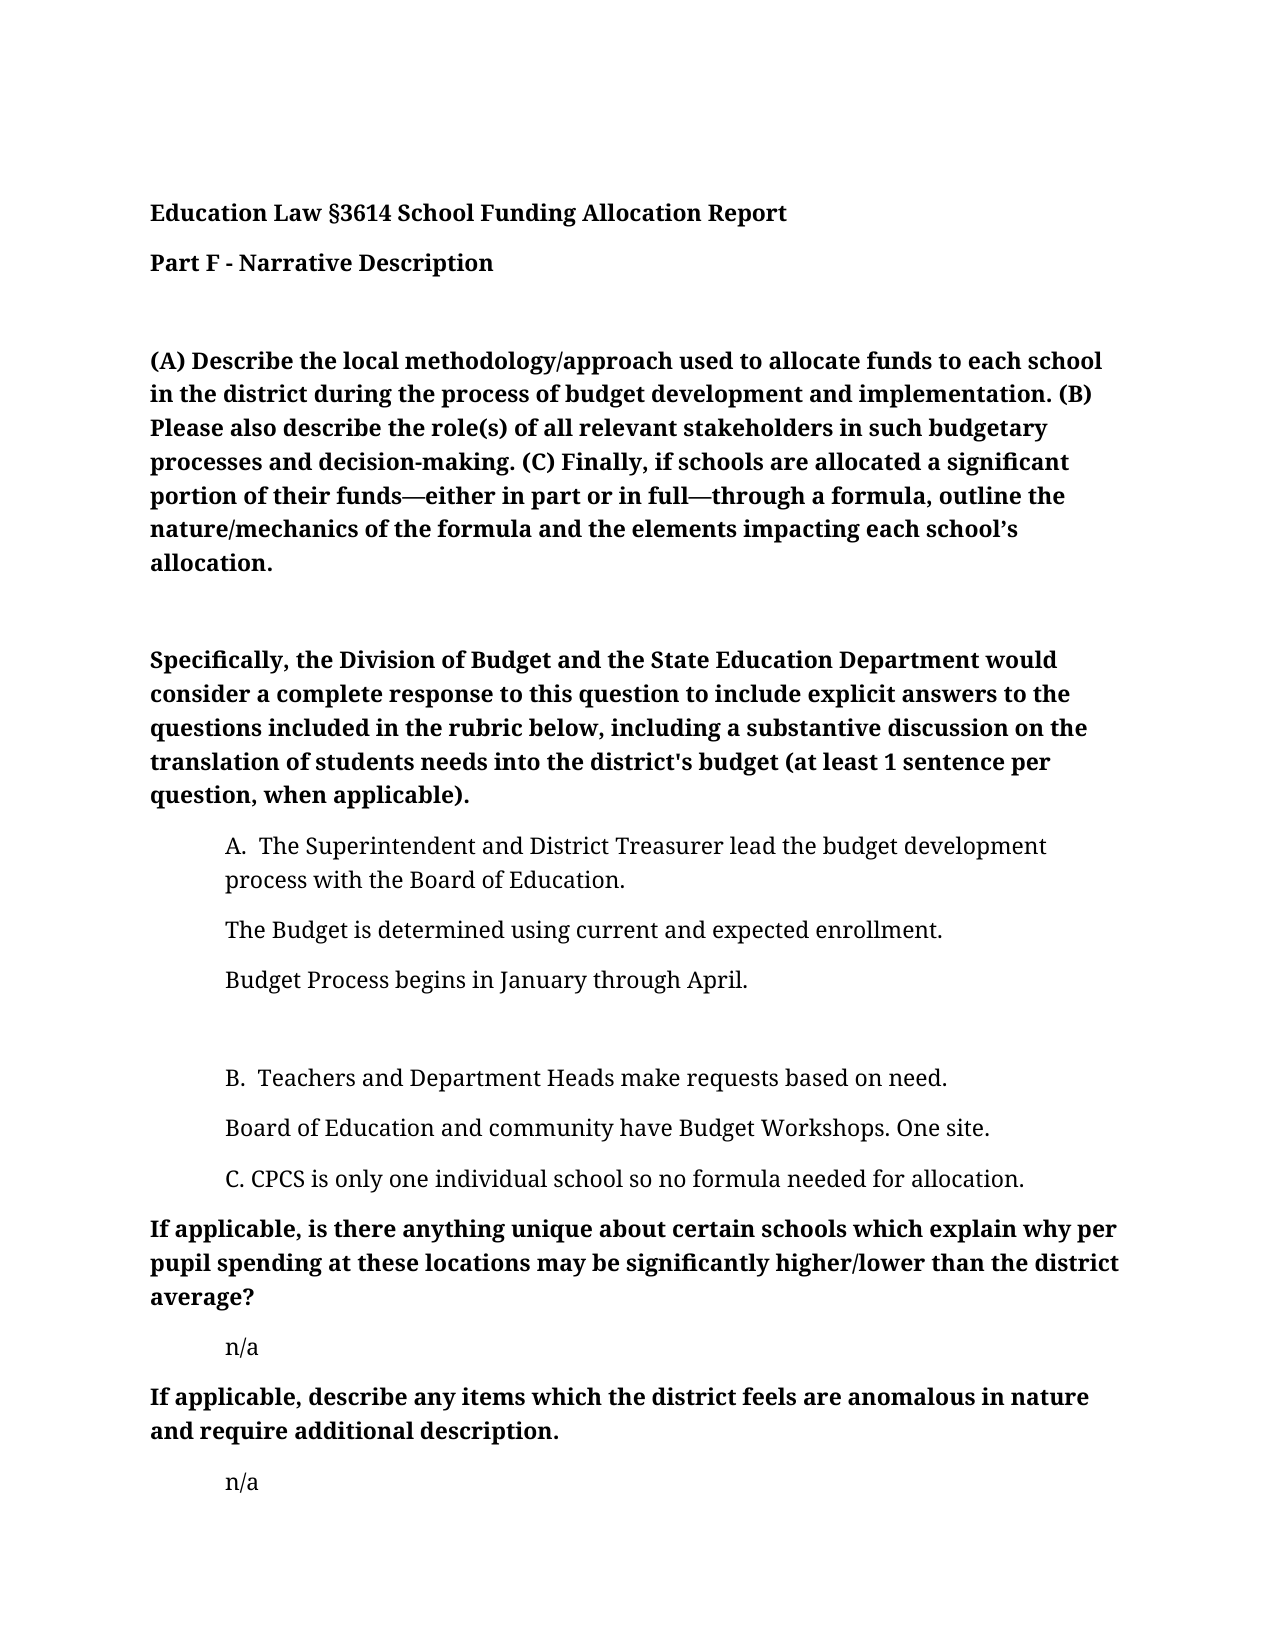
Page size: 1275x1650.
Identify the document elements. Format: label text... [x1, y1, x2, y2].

text n/a [225, 1331, 1125, 1362]
text Budget Process begins in January through April. [225, 964, 1125, 996]
list (A) Describe the local methodology/approach used to allocate funds to each school in the district during the process of budget development and implementation. (B) Please also describe the role(s) of all relevant stakeholders in such budgetary processes and decision-making. (C) Finally, if schools are allocated a significant portion of their funds—either in part or in full—through a formula, outline the nature/mechanics of the formula and the elements impacting each school’s allocation. [150, 344, 1125, 578]
text Education Law §3614 School Funding Allocation Report [150, 197, 1125, 228]
list If applicable, describe any items which the district feels are anomalous in nature and require additional description. [150, 1381, 1125, 1446]
list If applicable, is there anything unique about certain schools which explain why per pupil spending at these locations may be significantly higher/lower than the district average? [150, 1213, 1125, 1312]
text A. The Superintendent and District Treasurer lead the budget development process with the Board of Education. [225, 830, 1125, 895]
text B. Teachers and Department Heads make requests based on need. [225, 1062, 1125, 1093]
text Part F - Narrative Description [150, 247, 1125, 278]
text Board of Education and community have Budget Workshops. One site. [225, 1112, 1125, 1143]
text Specifically, the Division of Budget and the State Education Department would consider a complete response to this question to include explicit answers to the questions included in the rubric below, including a substantive discussion on the translation of students needs into the district's budget (at least 1 sentence per question, when applicable). [150, 644, 1125, 811]
text n/a [225, 1465, 1125, 1497]
text C. CPCS is only one individual school so no formula needed for allocation. [225, 1162, 1125, 1194]
text The Budget is determined using current and expected enrollment. [225, 914, 1125, 945]
